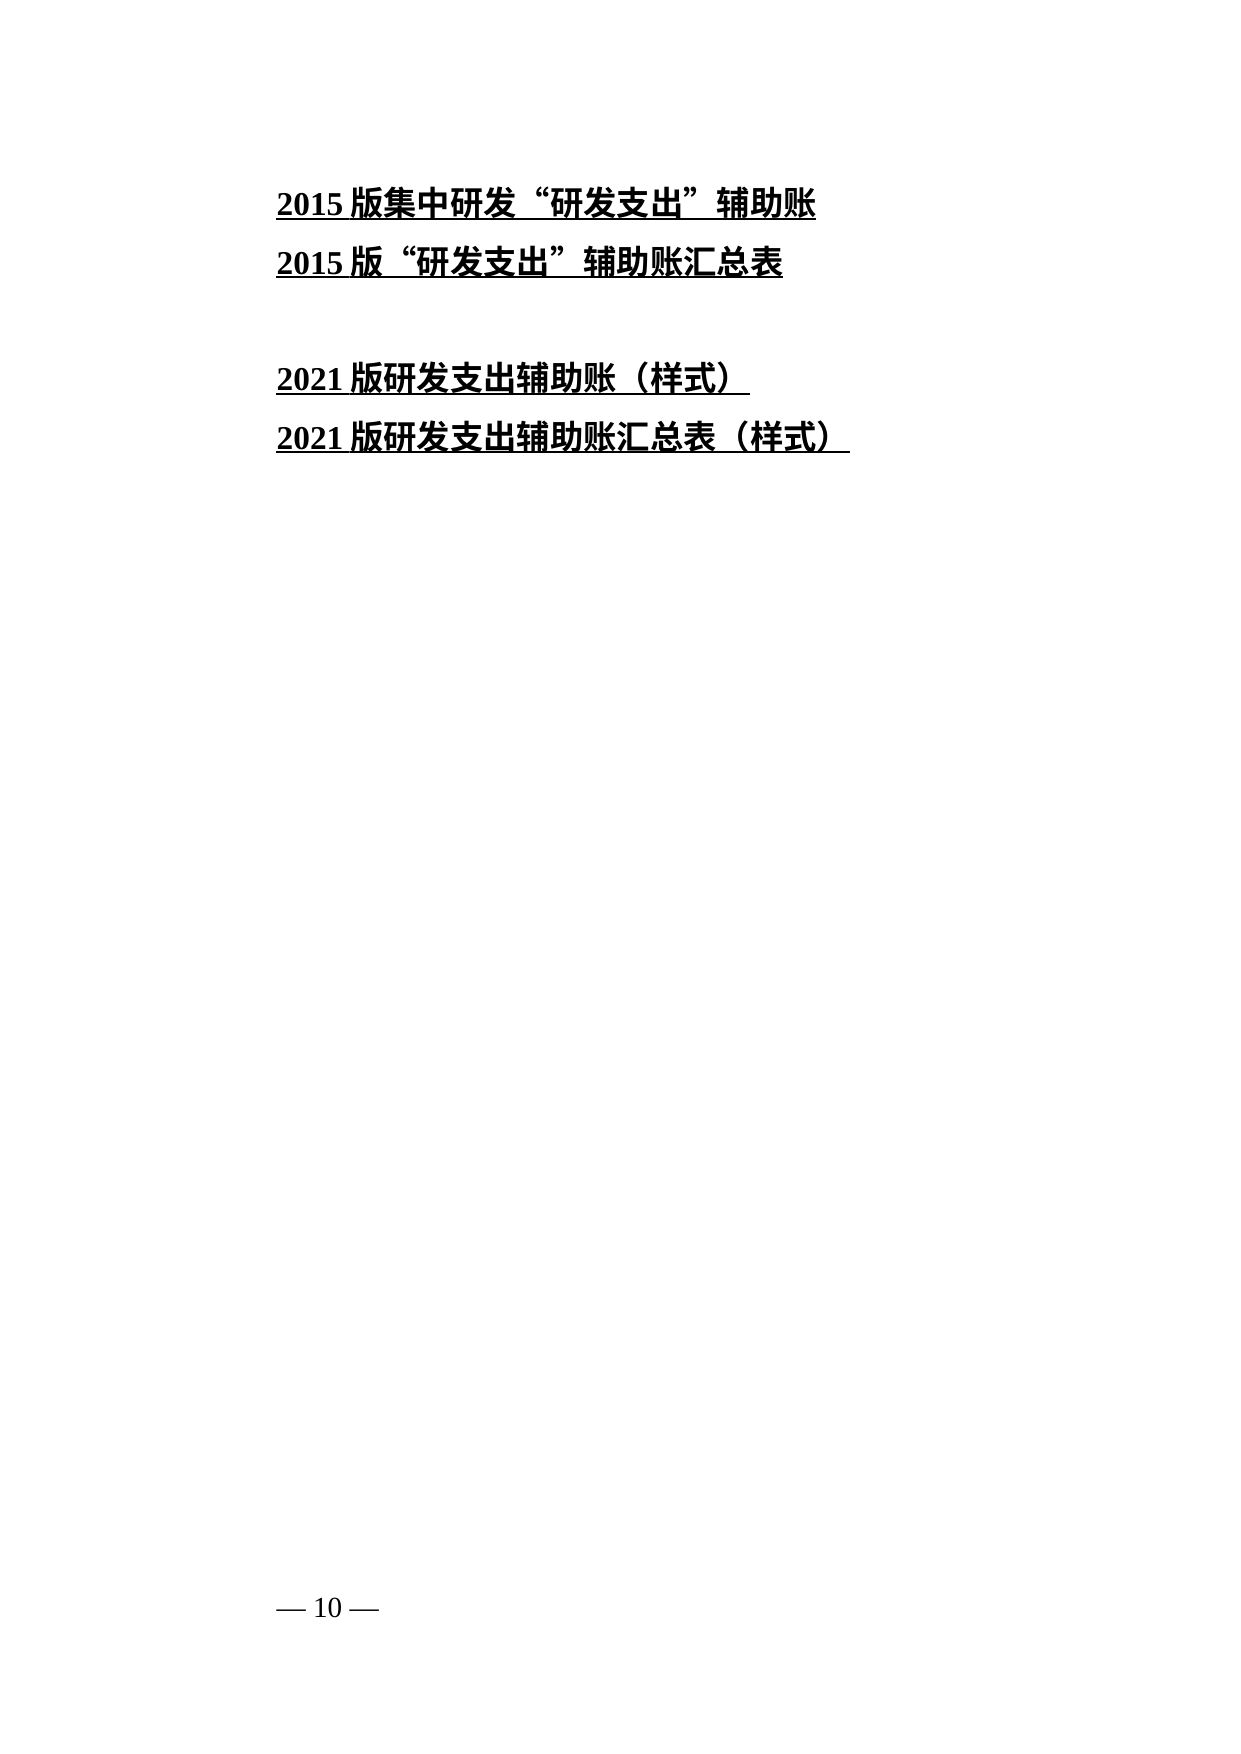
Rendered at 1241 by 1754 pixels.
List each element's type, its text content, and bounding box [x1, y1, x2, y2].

text 2015版“研发支出”辅助账汇总表 [185, 227, 1087, 286]
text 2021版研发支出辅助账汇总表（样式） [185, 402, 1087, 461]
text 2015版集中研发“研发支出”辅助账 [185, 169, 1087, 227]
text 2021版研发支出辅助账（样式） [185, 344, 1087, 402]
